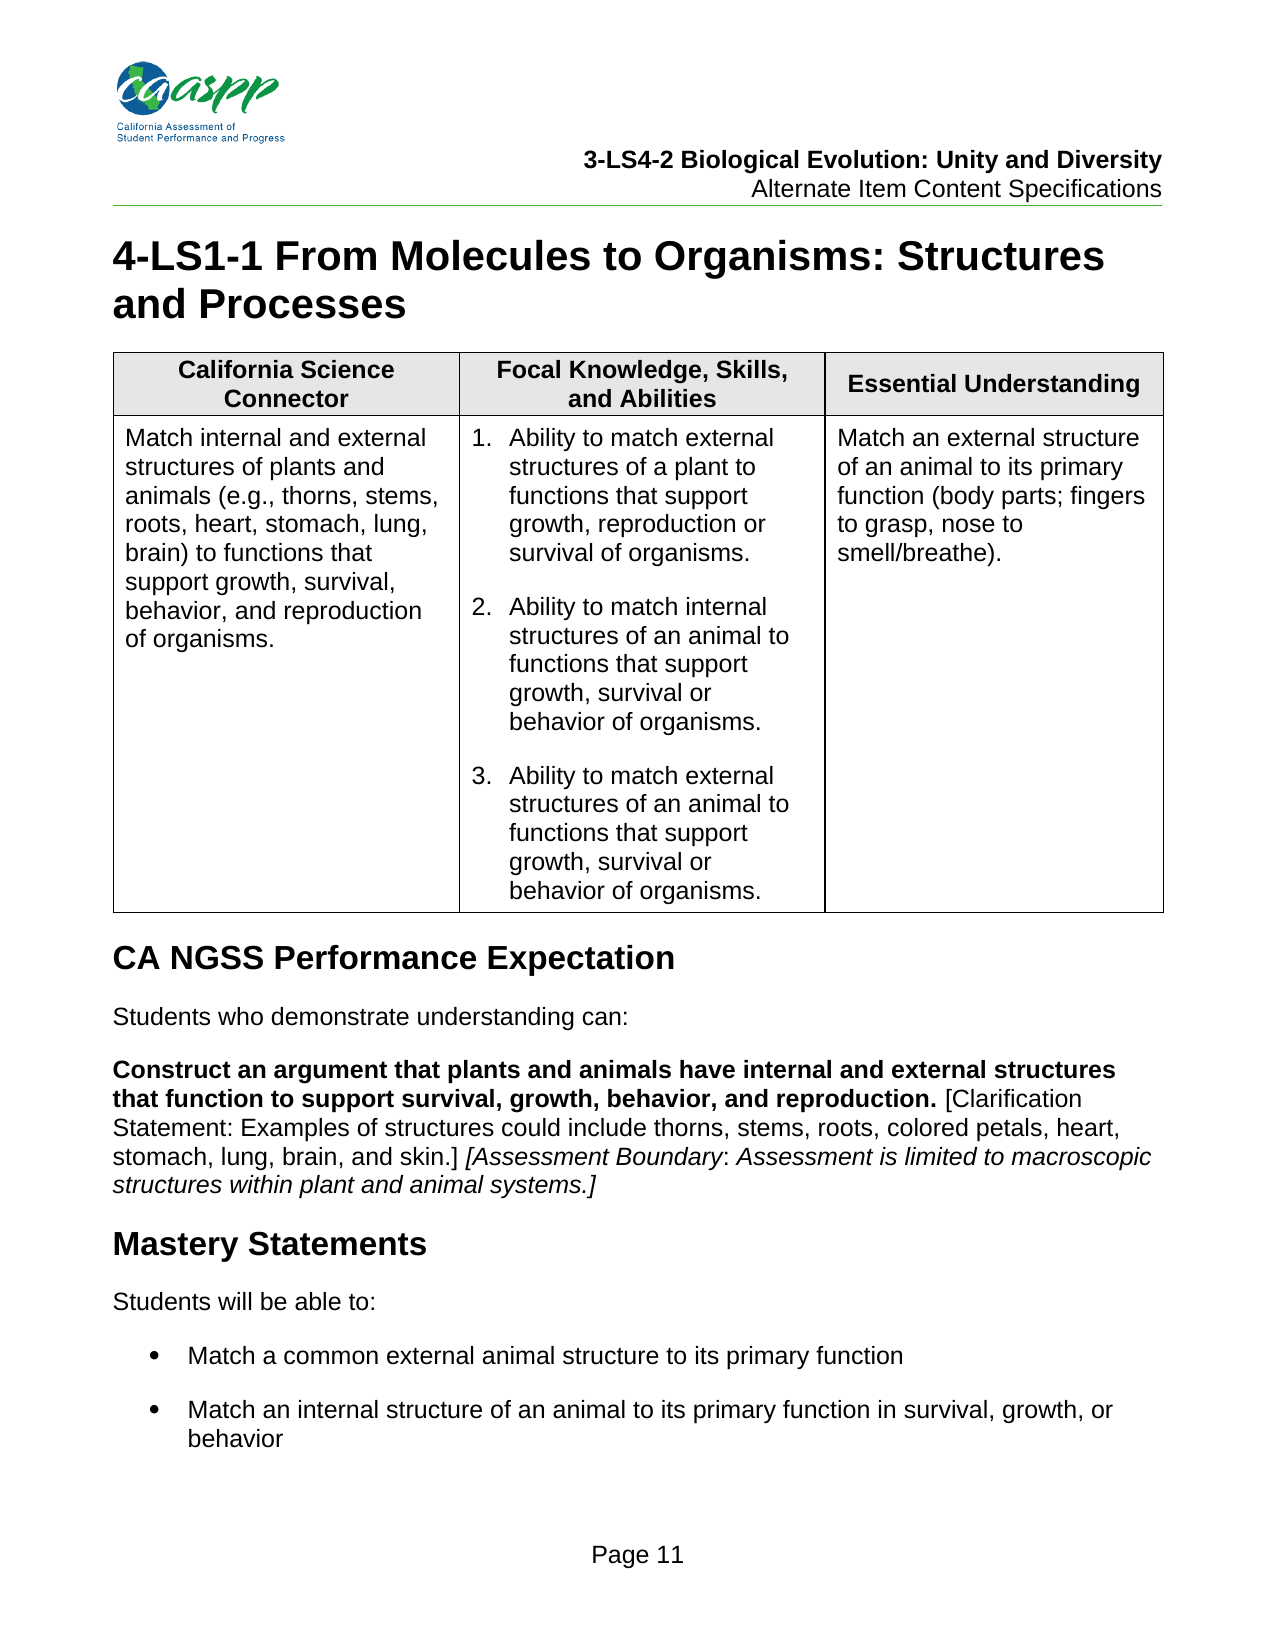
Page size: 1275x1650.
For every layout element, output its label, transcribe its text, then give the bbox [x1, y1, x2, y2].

table_cell Match an external structure of an animal to its primary function (body parts; fingers to grasp, nose to smell/breathe). [826, 416, 1163, 912]
table_header Focal Knowledge, Skills, and Abilities [460, 353, 824, 415]
list Match an internal structure of an animal to its primary function in survival, growth, or behavior [150, 1395, 1162, 1453]
text Students will be able to: [112, 1287, 1162, 1316]
table_cell Match internal and external structures of plants and animals (e.g., thorns, stems, roots, heart, stomach, lung, brain) to functions that support growth, survival, behavior, and reproduction of organisms. [114, 416, 459, 912]
text Construct an argument that plants and animals have internal and external structures that function to support survival, growth, behavior, and reproduction. [Clarification Statement: Examples of structures could include thorns, stems, roots, colored petals, heart, stomach, lung, brain, and skin.] [Assessment Boundary: Assessment is limited to macroscopic structures within plant and animal systems.] [112, 1055, 1162, 1199]
subtitle CA NGSS Performance Expectation [112, 938, 1162, 976]
table_cell Ability to match external structures of a plant to functions that support growth, reproduction or survival of organisms. Ability to match internal structures of an animal to functions that support growth, survival or behavior of organisms. Ability to match external structures of an animal to functions that support growth, survival or behavior of organisms. [460, 416, 824, 912]
text Students who demonstrate understanding can: [112, 1001, 1162, 1030]
subtitle Mastery Statements [112, 1224, 1162, 1262]
list Match a common external animal structure to its primary function [150, 1341, 1162, 1370]
picture [112, 60, 287, 146]
table_header Essential Understanding [826, 353, 1163, 415]
table_header California Science Connector [114, 353, 459, 415]
subtitle 4-LS1-1 From Molecules to Organisms: Structures and Processes [112, 231, 1162, 327]
